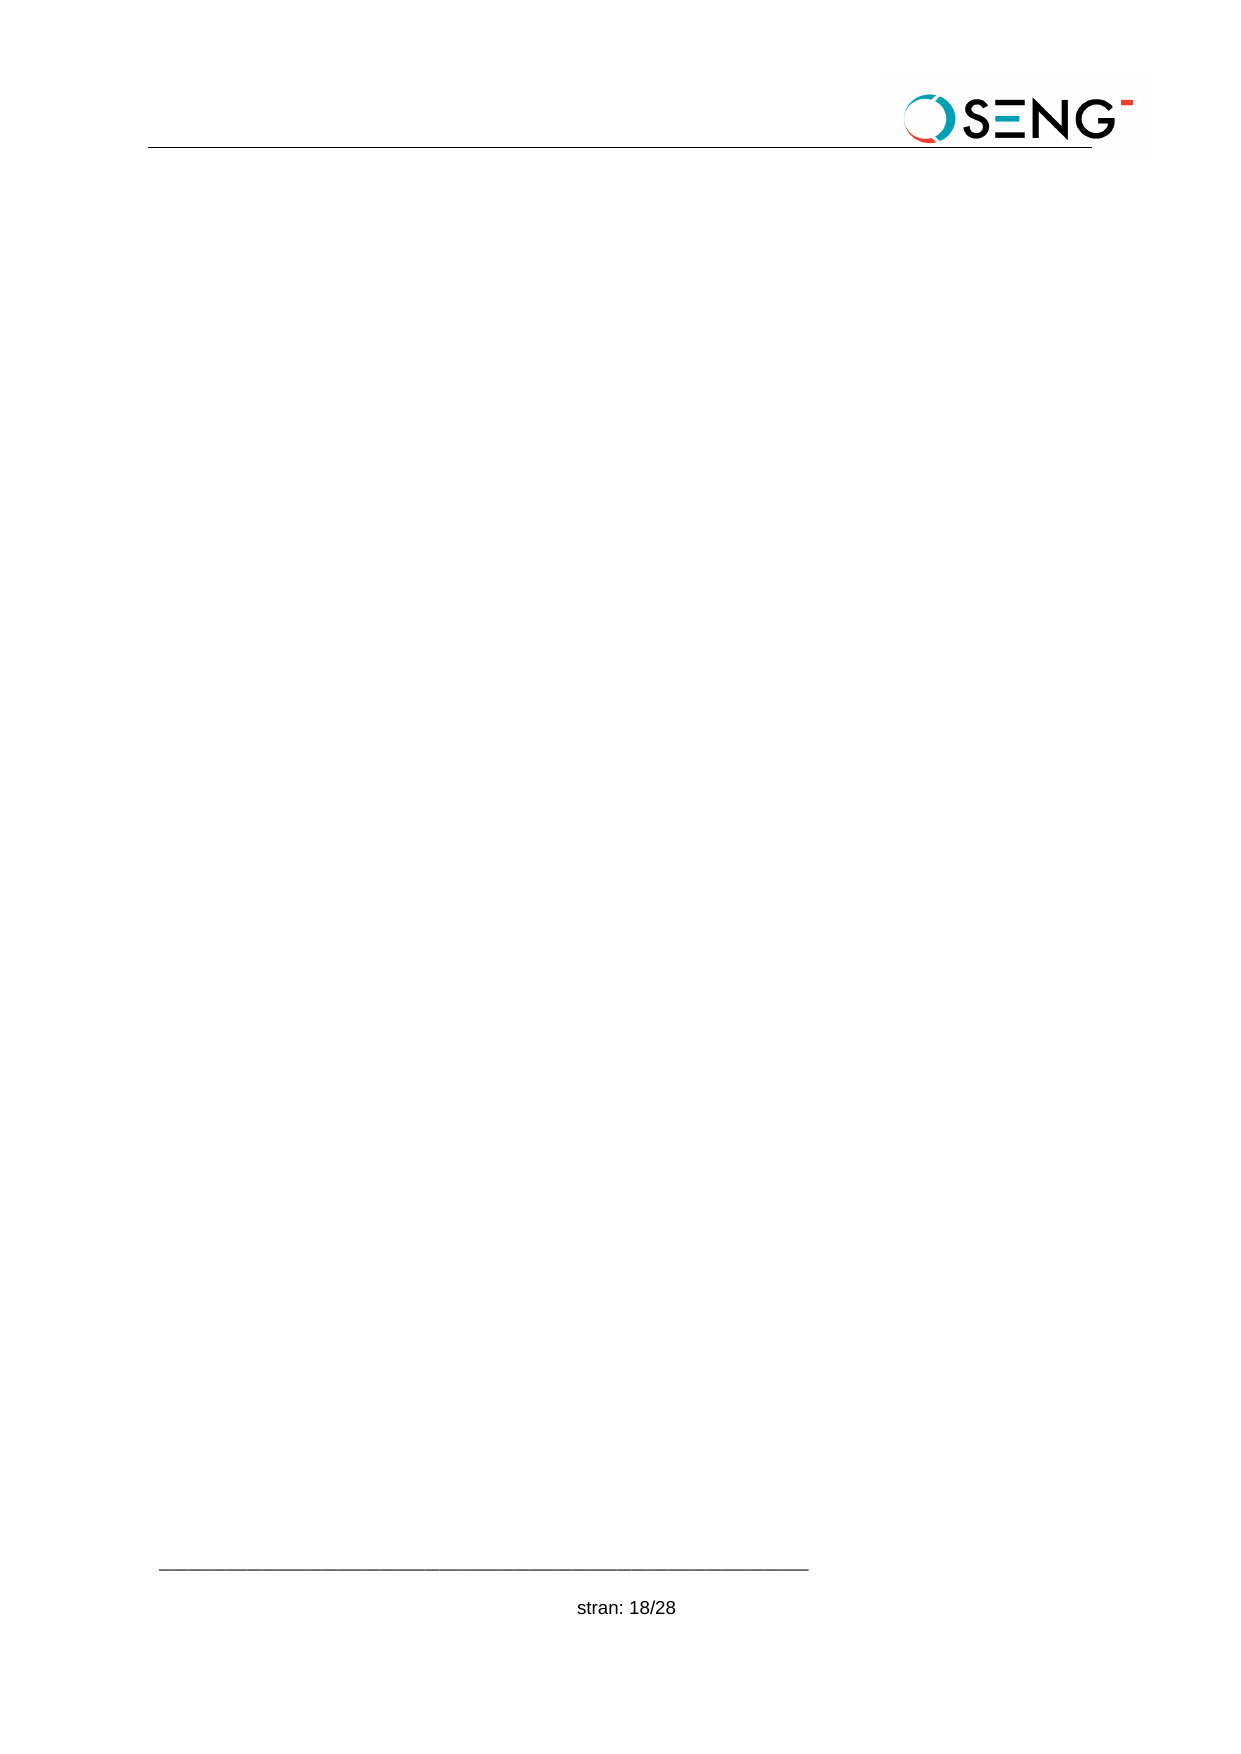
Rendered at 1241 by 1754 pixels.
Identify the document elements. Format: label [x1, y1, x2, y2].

picture [883, 73, 1154, 159]
